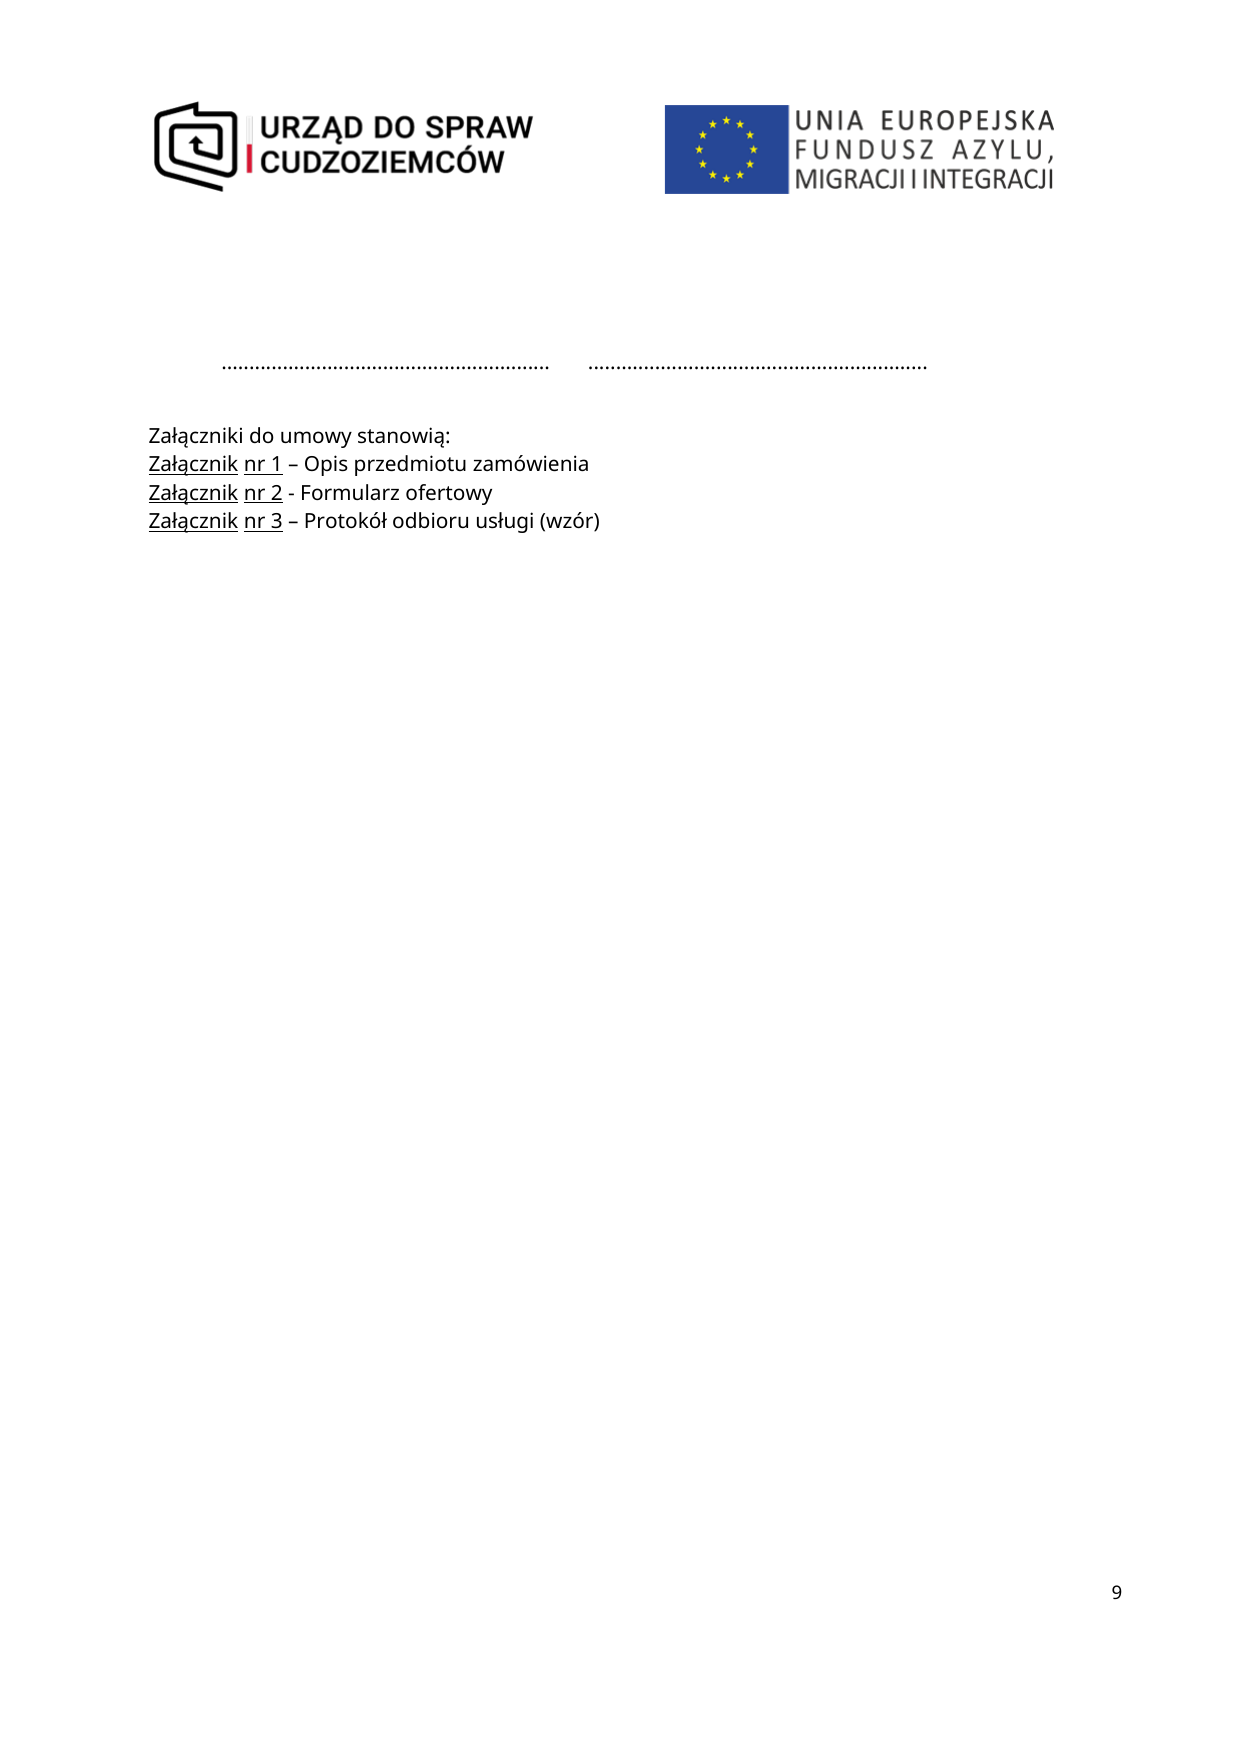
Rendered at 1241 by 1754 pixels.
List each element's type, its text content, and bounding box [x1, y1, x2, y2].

text Załącznik nr 3 – Protokół odbioru usługi (wzór) [148, 506, 1122, 535]
text Załącznik nr 2 - Formularz ofertowy [148, 478, 1122, 506]
text ........................................................... ............................................................. [221, 347, 1122, 376]
text Załącznik nr 1 – Opis przedmiotu zamówienia [148, 449, 1122, 478]
picture [147, 98, 540, 194]
picture [664, 105, 1054, 194]
text Załączniki do umowy stanowią: [148, 421, 1122, 449]
